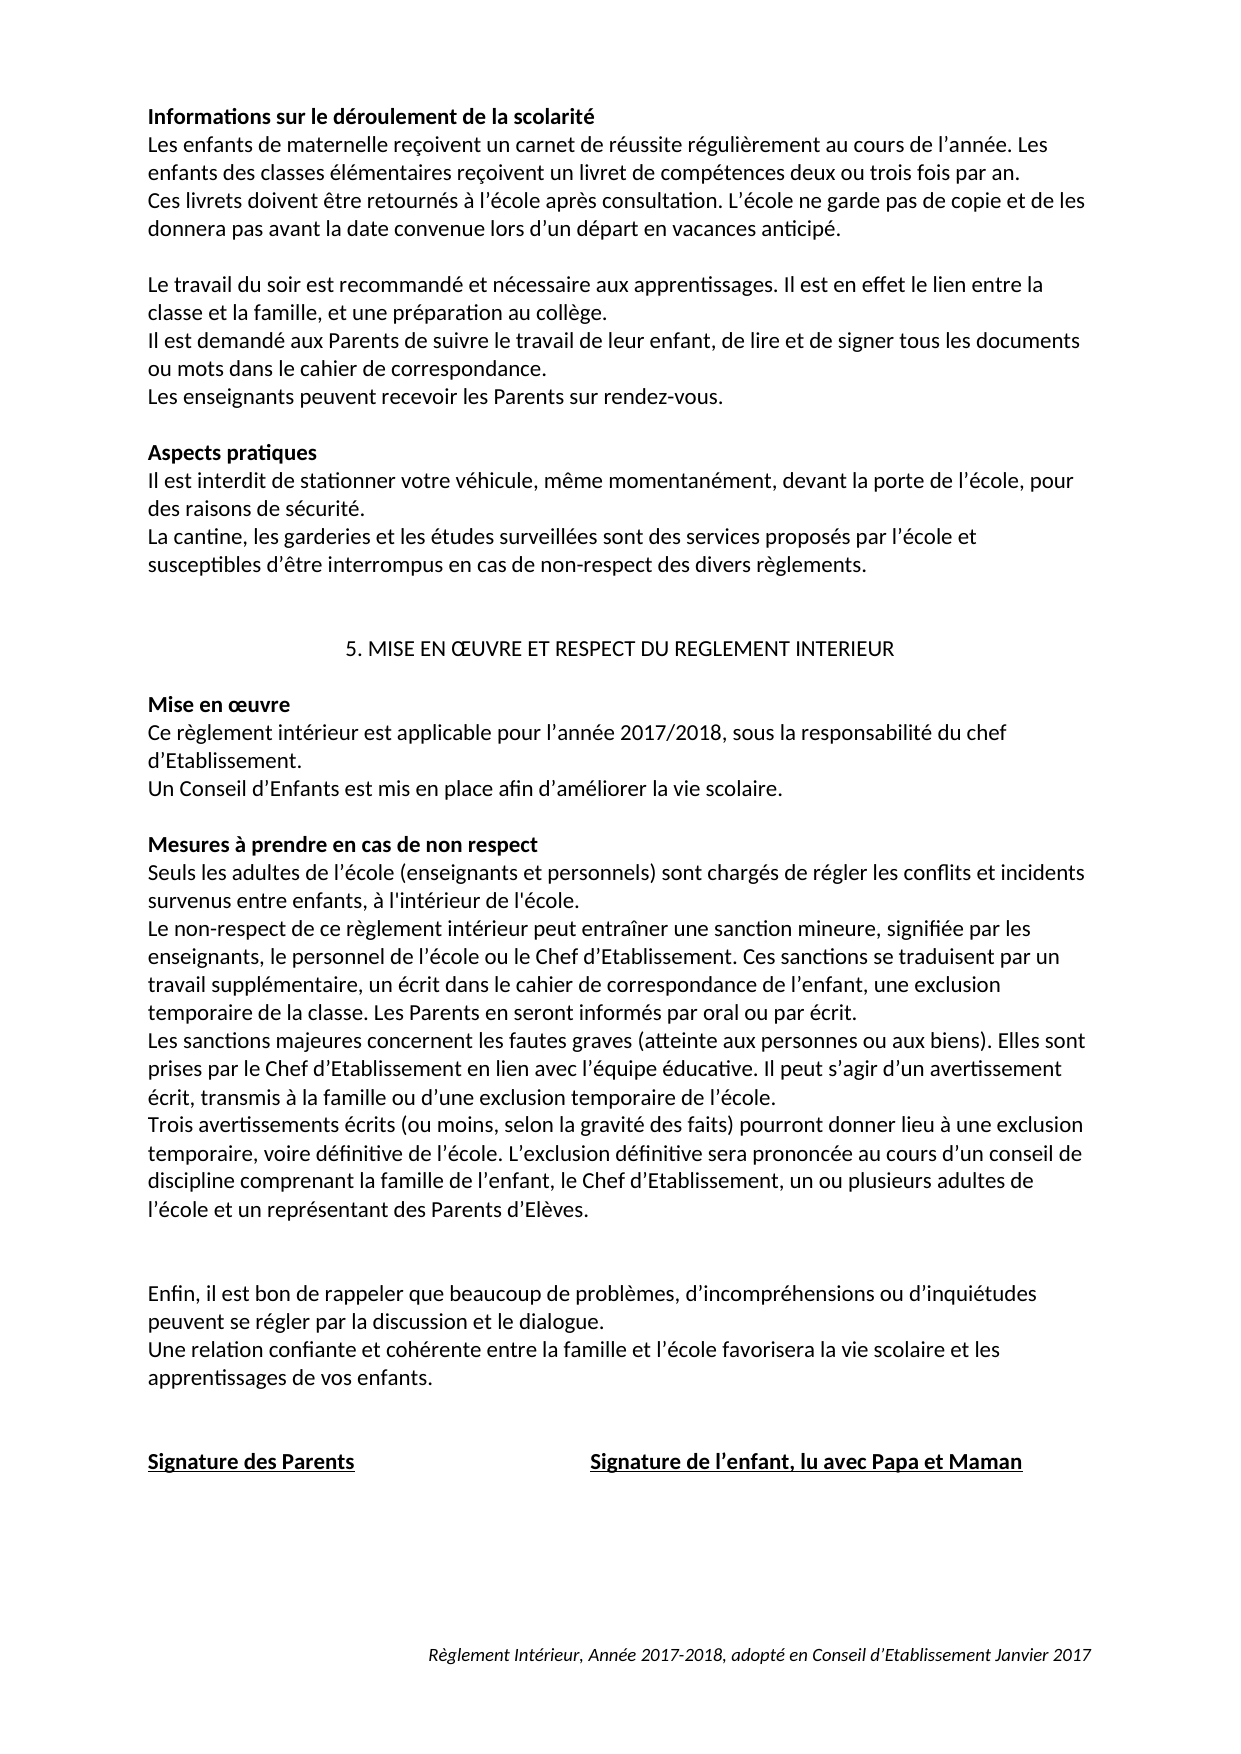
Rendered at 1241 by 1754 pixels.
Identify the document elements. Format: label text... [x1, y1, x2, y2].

text Les sanctions majeures concernent les fautes graves (atteinte aux personnes ou aux biens). Elles sont prises par le Chef d’Etablissement en lien avec l’équipe éducative. Il peut s’agir d’un avertissement écrit, transmis à la famille ou d’une exclusion temporaire de l’école. [148, 1027, 1093, 1111]
text Mesures à prendre en cas de non respect [148, 830, 1093, 858]
text Les enseignants peuvent recevoir les Parents sur rendez-vous. [148, 382, 1093, 410]
text Les enfants de maternelle reçoivent un carnet de réussite régulièrement au cours de l’année. Les enfants des classes élémentaires reçoivent un livret de compétences deux ou trois fois par an. [148, 130, 1093, 186]
text Un Conseil d’Enfants est mis en place afin d’améliorer la vie scolaire. [148, 774, 1093, 802]
text Trois avertissements écrits (ou moins, selon la gravité des faits) pourront donner lieu à une exclusion temporaire, voire définitive de l’école. L’exclusion définitive sera prononcée au cours d’un conseil de discipline comprenant la famille de l’enfant, le Chef d’Etablissement, un ou plusieurs adultes de l’école et un représentant des Parents d’Elèves. [148, 1111, 1093, 1223]
text Informations sur le déroulement de la scolarité [148, 102, 1093, 130]
text Seuls les adultes de l’école (enseignants et personnels) sont chargés de régler les conflits et incidents survenus entre enfants, à l'intérieur de l'école. [148, 858, 1093, 914]
text Enfin, il est bon de rappeler que beaucoup de problèmes, d’incompréhensions ou d’inquiétudes peuvent se régler par la discussion et le dialogue. [148, 1279, 1093, 1335]
text Ces livrets doivent être retournés à l’école après consultation. L’école ne garde pas de copie et de les donnera pas avant la date convenue lors d’un départ en vacances anticipé. [148, 186, 1093, 242]
text Le non-respect de ce règlement intérieur peut entraîner une sanction mineure, signifiée par les enseignants, le personnel de l’école ou le Chef d’Etablissement. Ces sanctions se traduisent par un travail supplémentaire, un écrit dans le cahier de correspondance de l’enfant, une exclusion temporaire de la classe. Les Parents en seront informés par oral ou par écrit. [148, 914, 1093, 1027]
text Il est demandé aux Parents de suivre le travail de leur enfant, de lire et de signer tous les documents ou mots dans le cahier de correspondance. [148, 326, 1093, 382]
text 5. MISE EN ŒUVRE ET RESPECT DU REGLEMENT INTERIEUR [148, 634, 1093, 662]
text La cantine, les garderies et les études surveillées sont des services proposés par l’école et susceptibles d’être interrompus en cas de non-respect des divers règlements. [148, 522, 1093, 578]
text Règlement Intérieur, Année 2017-2018, adopté en Conseil d’Etablissement Janvier 2017 [148, 1643, 1093, 1666]
text Une relation confiante et cohérente entre la famille et l’école favorisera la vie scolaire et les apprentissages de vos enfants. [148, 1335, 1093, 1391]
text Ce règlement intérieur est applicable pour l’année 2017/2018, sous la responsabilité du chef d’Etablissement. [148, 718, 1093, 774]
text Signature des Parents Signature de l’enfant, lu avec Papa et Maman [148, 1447, 1093, 1475]
text Aspects pratiques [148, 438, 1093, 466]
text Il est interdit de stationner votre véhicule, même momentanément, devant la porte de l’école, pour des raisons de sécurité. [148, 466, 1093, 522]
text Le travail du soir est recommandé et nécessaire aux apprentissages. Il est en effet le lien entre la classe et la famille, et une préparation au collège. [148, 270, 1093, 326]
text Mise en œuvre [148, 690, 1093, 718]
